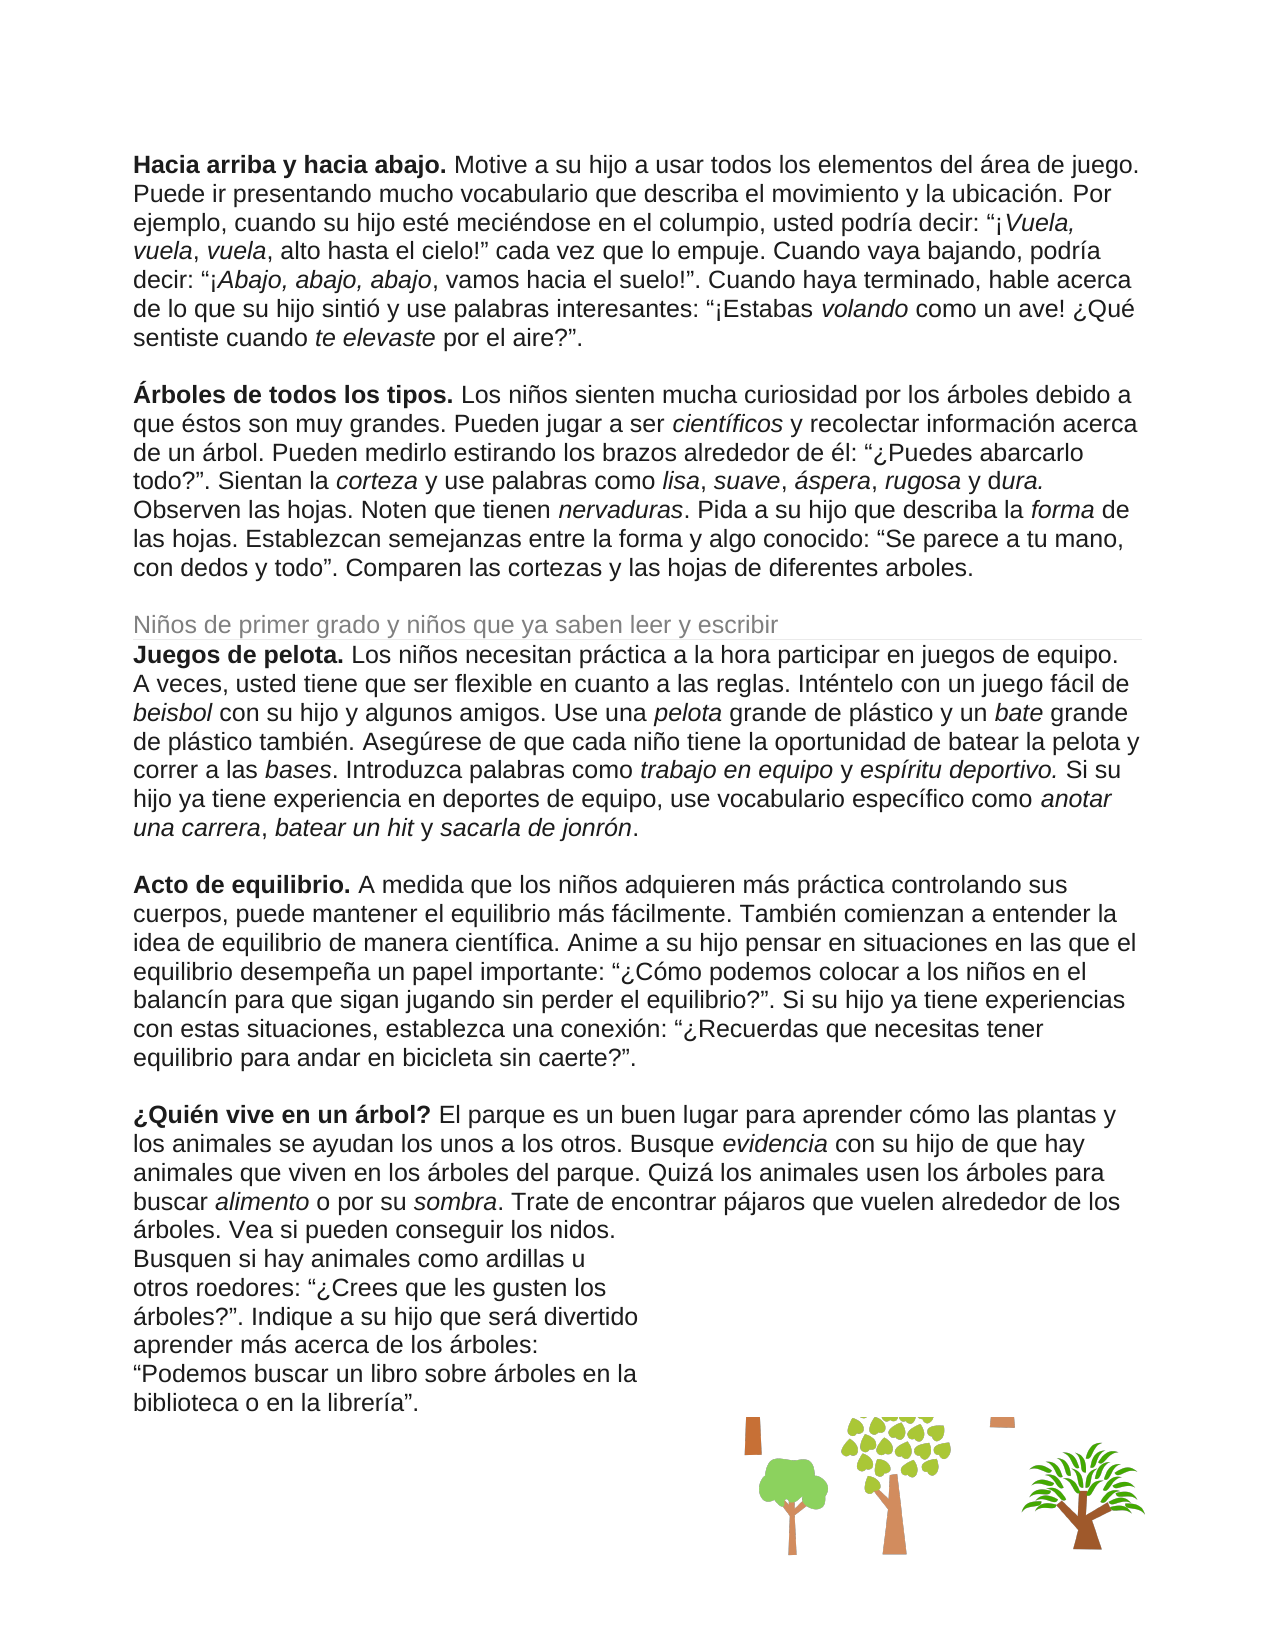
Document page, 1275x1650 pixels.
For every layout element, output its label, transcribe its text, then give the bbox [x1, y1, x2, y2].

text Juegos de pelota. Los niños necesitan práctica a la hora participar en juegos de equipo. A veces, usted tiene que ser flexible en cuanto a las reglas. Inténtelo con un juego fácil de beisbol con su hijo y algunos amigos. Use una pelota grande de plástico y un bate grande de plástico también. Asegúrese de que cada niño tiene la oportunidad de batear la pelota y correr a las bases. Introduzca palabras como trabajo en equipo y espíritu deportivo. Si su hijo ya tiene experiencia en deportes de equipo, use vocabulario específico como anotar una carrera, batear un hit y sacarla de jonrón. [133, 640, 1142, 842]
text Árboles de todos los tipos. Los niños sienten mucha curiosidad por los árboles debido a que éstos son muy grandes. Pueden jugar a ser científicos y recolectar información acerca de un árbol. Pueden medirlo estirando los brazos alrededor de él: “¿Puedes abarcarlo todo?”. Sientan la corteza y use palabras como lisa, suave, áspera, rugosa y dura. Observen las hojas. Noten que tienen nervaduras. Pida a su hijo que describa la forma de las hojas. Establezcan semejanzas entre la forma y algo conocido: “Se parece a tu mano, con dedos y todo”. Comparen las cortezas y las hojas de diferentes arboles. [133, 380, 1142, 581]
text Acto de equilibrio. A medida que los niños adquieren más práctica controlando sus cuerpos, puede mantener el equilibrio más fácilmente. También comienzan a entender la idea de equilibrio de manera científica. Anime a su hijo pensar en situaciones en las que el equilibrio desempeña un papel importante: “¿Cómo podemos colocar a los niños en el balancín para que sigan jugando sin perder el equilibrio?”. Si su hijo ya tiene experiencias con estas situaciones, establezca una conexión: “¿Recuerdas que necesitas tener equilibrio para andar en bicicleta sin caerte?”. [133, 870, 1142, 1072]
text Niños de primer grado y niños que ya saben leer y escribir [133, 610, 1142, 639]
picture [687, 1249, 1148, 1576]
text ¿Quién vive en un árbol? El parque es un buen lugar para aprender cómo las plantas y los animales se ayudan los unos a los otros. Busque evidencia con su hijo de que hay animales que viven en los árboles del parque. Quizá los animales usen los árboles para buscar alimento o por su sombra. Trate de encontrar pájaros que vuelen alrededor de los árboles. Vea si pueden conseguir los nidos. Busquen si hay animales como ardillas u otros roedores: “¿Crees que les gusten los árboles?”. Indique a su hijo que será divertido aprender más acerca de los árboles: “Podemos buscar un libro sobre árboles en la biblioteca o en la librería”. [133, 1100, 1142, 1417]
text Hacia arriba y hacia abajo. Motive a su hijo a usar todos los elementos del área de juego. Puede ir presentando mucho vocabulario que describa el movimiento y la ubicación. Por ejemplo, cuando su hijo esté meciéndose en el columpio, usted podría decir: “¡Vuela, vuela, vuela, alto hasta el cielo!” cada vez que lo empuje. Cuando vaya bajando, podría decir: “¡Abajo, abajo, abajo, vamos hacia el suelo!”. Cuando haya terminado, hable acerca de lo que su hijo sintió y use palabras interesantes: “¡Estabas volando como un ave! ¿Qué sentiste cuando te elevaste por el aire?”. [133, 150, 1142, 351]
